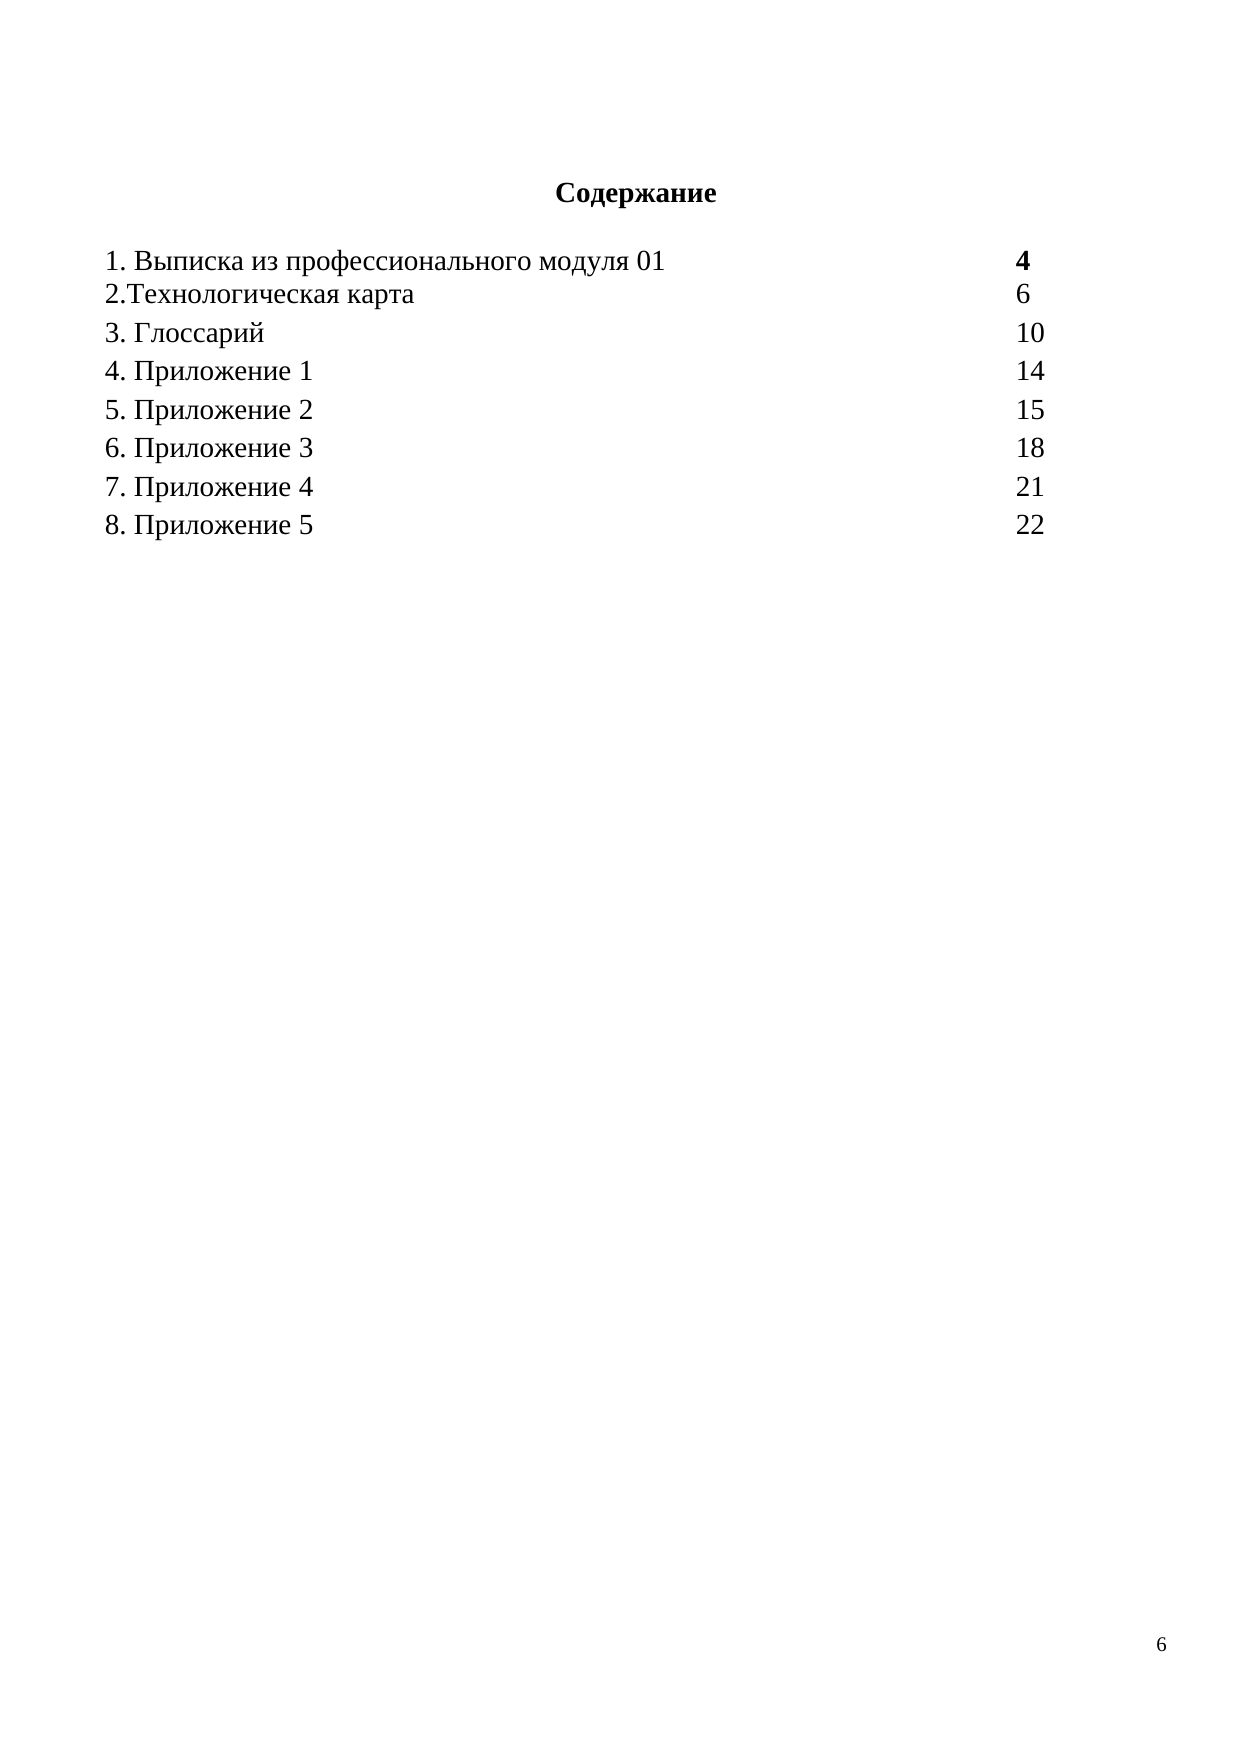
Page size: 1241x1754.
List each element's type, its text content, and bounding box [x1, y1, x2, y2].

list 4. Приложение 1 14 [104, 353, 1167, 387]
list 2.Технологическая карта 6 [104, 276, 1167, 310]
list 6. Приложение 3 18 [104, 430, 1167, 464]
list 7. Приложение 4 21 [104, 469, 1167, 502]
text 1. Выписка из профессионального модуля 01 4 [104, 243, 1167, 276]
text Содержание [104, 176, 1167, 209]
list 3. Глоссарий 10 [104, 315, 1167, 348]
list 5. Приложение 2 15 [104, 392, 1167, 425]
list 8. Приложение 5 22 [104, 507, 1167, 541]
